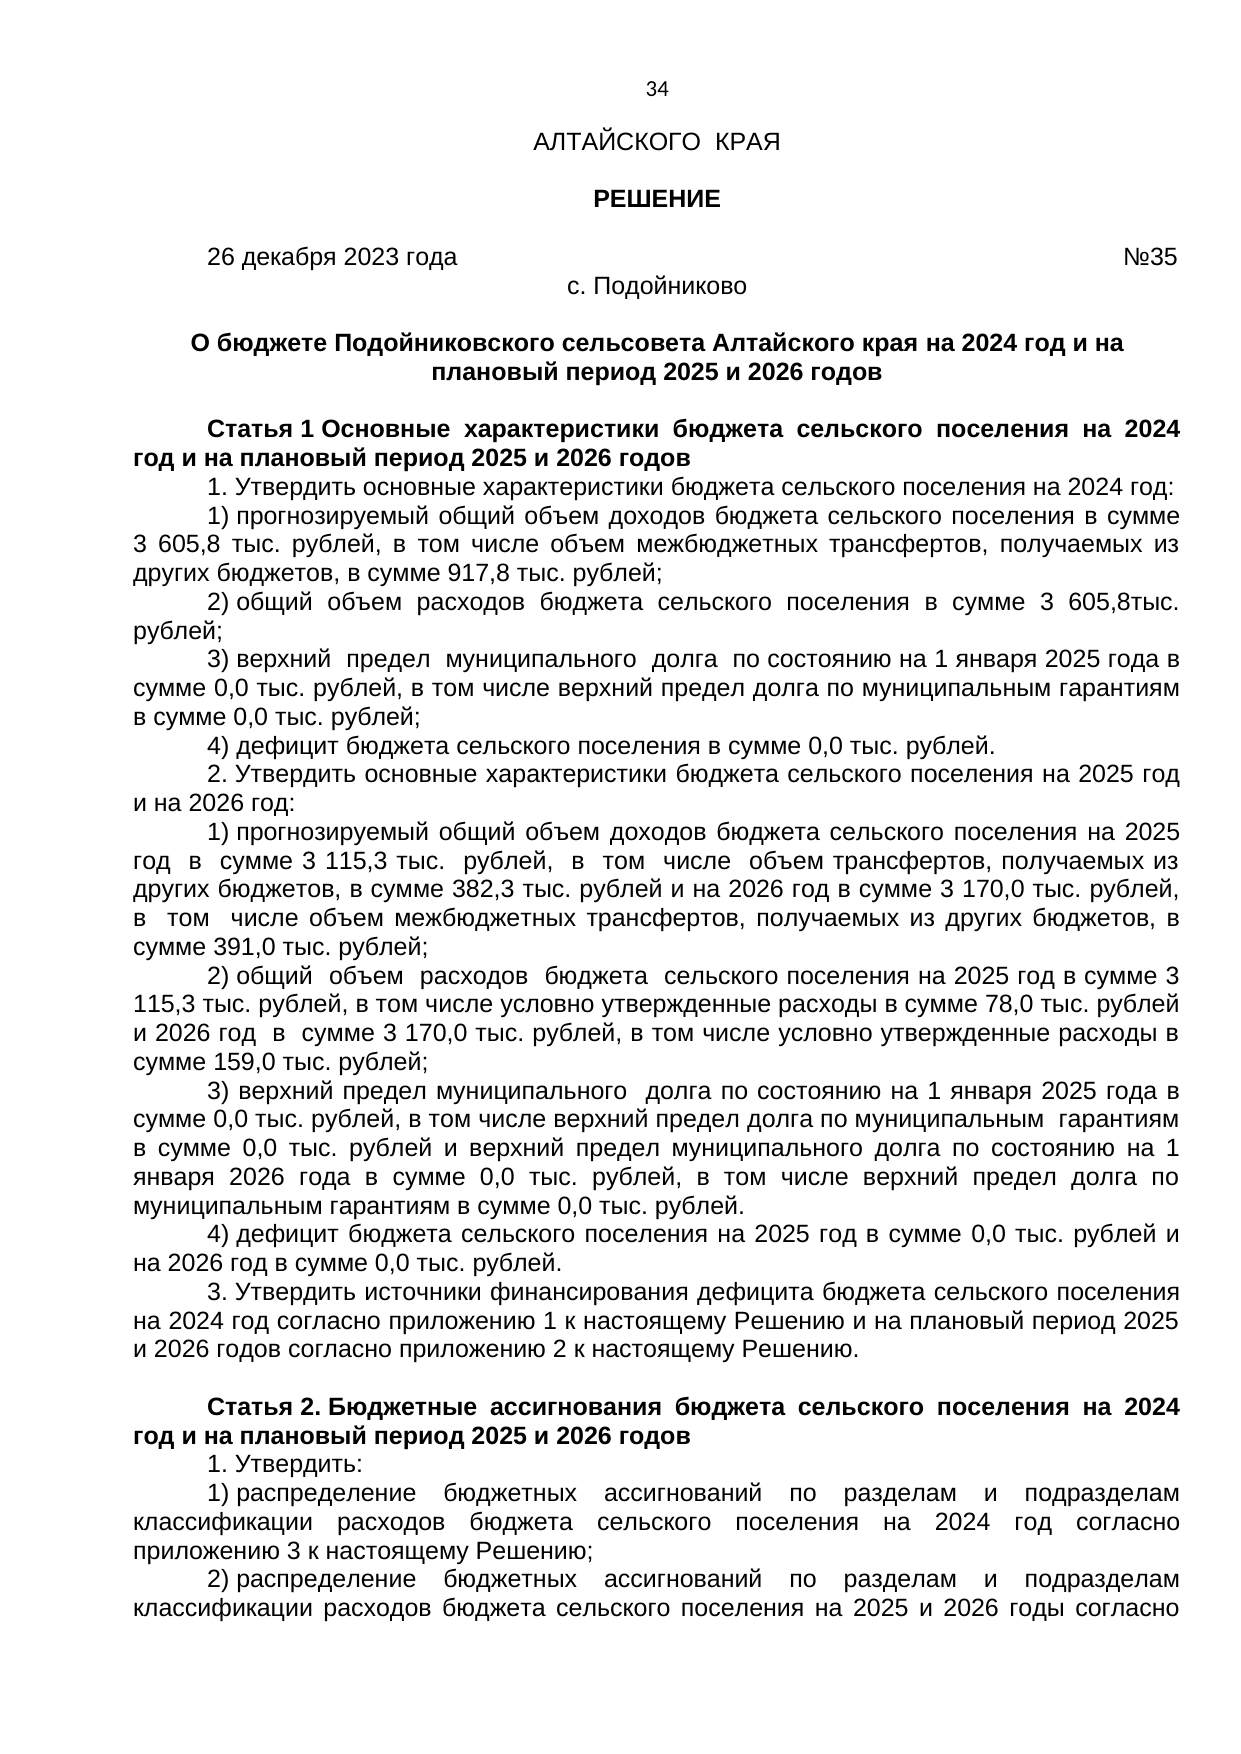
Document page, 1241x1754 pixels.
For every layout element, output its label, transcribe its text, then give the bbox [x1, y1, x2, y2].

text 1) распределение бюджетных ассигнований по разделам и подразделам классификации расходов бюджета сельского поселения на 2024 год согласно приложению 3 к настоящему Решению; [133, 1478, 1181, 1564]
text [133, 1564, 1181, 1622]
text 4) дефицит бюджета сельского поселения на 2025 год в сумме 0,0 тыс. рублей и на 2026 год в сумме 0,0 тыс. рублей. [133, 1219, 1181, 1277]
text с. Подойниково [133, 271, 1181, 299]
text 3. Утвердить источники финансирования дефицита бюджета сельского поселения на 2024 год согласно приложению 1 к настоящему Решению и на плановый период 2025 и 2026 годов согласно приложению 2 к настоящему Решению. [133, 1277, 1181, 1363]
text 3) верхний предел муниципального долга по состоянию на 1 января 2025 года в сумме 0,0 тыс. рублей, в том числе верхний предел долга по муниципальным гарантиям в сумме 0,0 тыс. рублей и верхний предел муниципального долга по состоянию на 1 января 2026 года в сумме 0,0 тыс. рублей, в том числе верхний предел долга по муниципальным гарантиям в сумме 0,0 тыс. рублей. [133, 1076, 1181, 1219]
text 1) прогнозируемый общий объем доходов бюджета сельского поселения в сумме 3 605,8 тыс. рублей, в том числе объем межбюджетных трансфертов, получаемых из других бюджетов, в сумме 917,8 тыс. рублей; [133, 501, 1181, 587]
text 26 декабря 2023 года №35 [133, 242, 1181, 271]
text 1. Утвердить основные характеристики бюджета сельского поселения на 2024 год: [133, 472, 1181, 501]
text 3) верхний предел муниципального долга по состоянию на 1 января 2025 года в сумме 0,0 тыс. рублей, в том числе верхний предел долга по муниципальным гарантиям в сумме 0,0 тыс. рублей; [133, 644, 1181, 731]
text РЕШЕНИЕ [133, 184, 1181, 213]
text 2. Утвердить основные характеристики бюджета сельского поселения на 2025 год и на 2026 год: [133, 759, 1181, 817]
text О бюджете Подойниковского сельсовета Алтайского края на 2024 год и на плановый период 2025 и 2026 годов [133, 328, 1181, 386]
text 1) прогнозируемый общий объем доходов бюджета сельского поселения на 2025 год в сумме 3 115,3 тыс. рублей, в том числе объем трансфертов, получаемых из других бюджетов, в сумме 382,3 тыс. рублей и на 2026 год в сумме 3 170,0 тыс. рублей, в том числе объем межбюджетных трансфертов, получаемых из других бюджетов, в сумме 391,0 тыс. рублей; [133, 817, 1181, 961]
text АЛТАЙСКОГО КРАЯ [133, 127, 1181, 156]
text Статья 2. Бюджетные ассигнования бюджета сельского поселения на 2024 год и на плановый период 2025 и 2026 годов [133, 1392, 1181, 1449]
text Статья 1 Основные характеристики бюджета сельского поселения на 2024 год и на плановый период 2025 и 2026 годов [133, 414, 1181, 472]
text 1. Утвердить: [133, 1449, 1181, 1478]
text 2) общий объем расходов бюджета сельского поселения на 2025 год в сумме 3 115,3 тыс. рублей, в том числе условно утвержденные расходы в сумме 78,0 тыс. рублей и 2026 год в сумме 3 170,0 тыс. рублей, в том числе условно утвержденные расходы в сумме 159,0 тыс. рублей; [133, 961, 1181, 1076]
text 4) дефицит бюджета сельского поселения в сумме 0,0 тыс. рублей. [133, 731, 1181, 759]
text 2) общий объем расходов бюджета сельского поселения в сумме 3 605,8тыс. рублей; [133, 587, 1181, 644]
